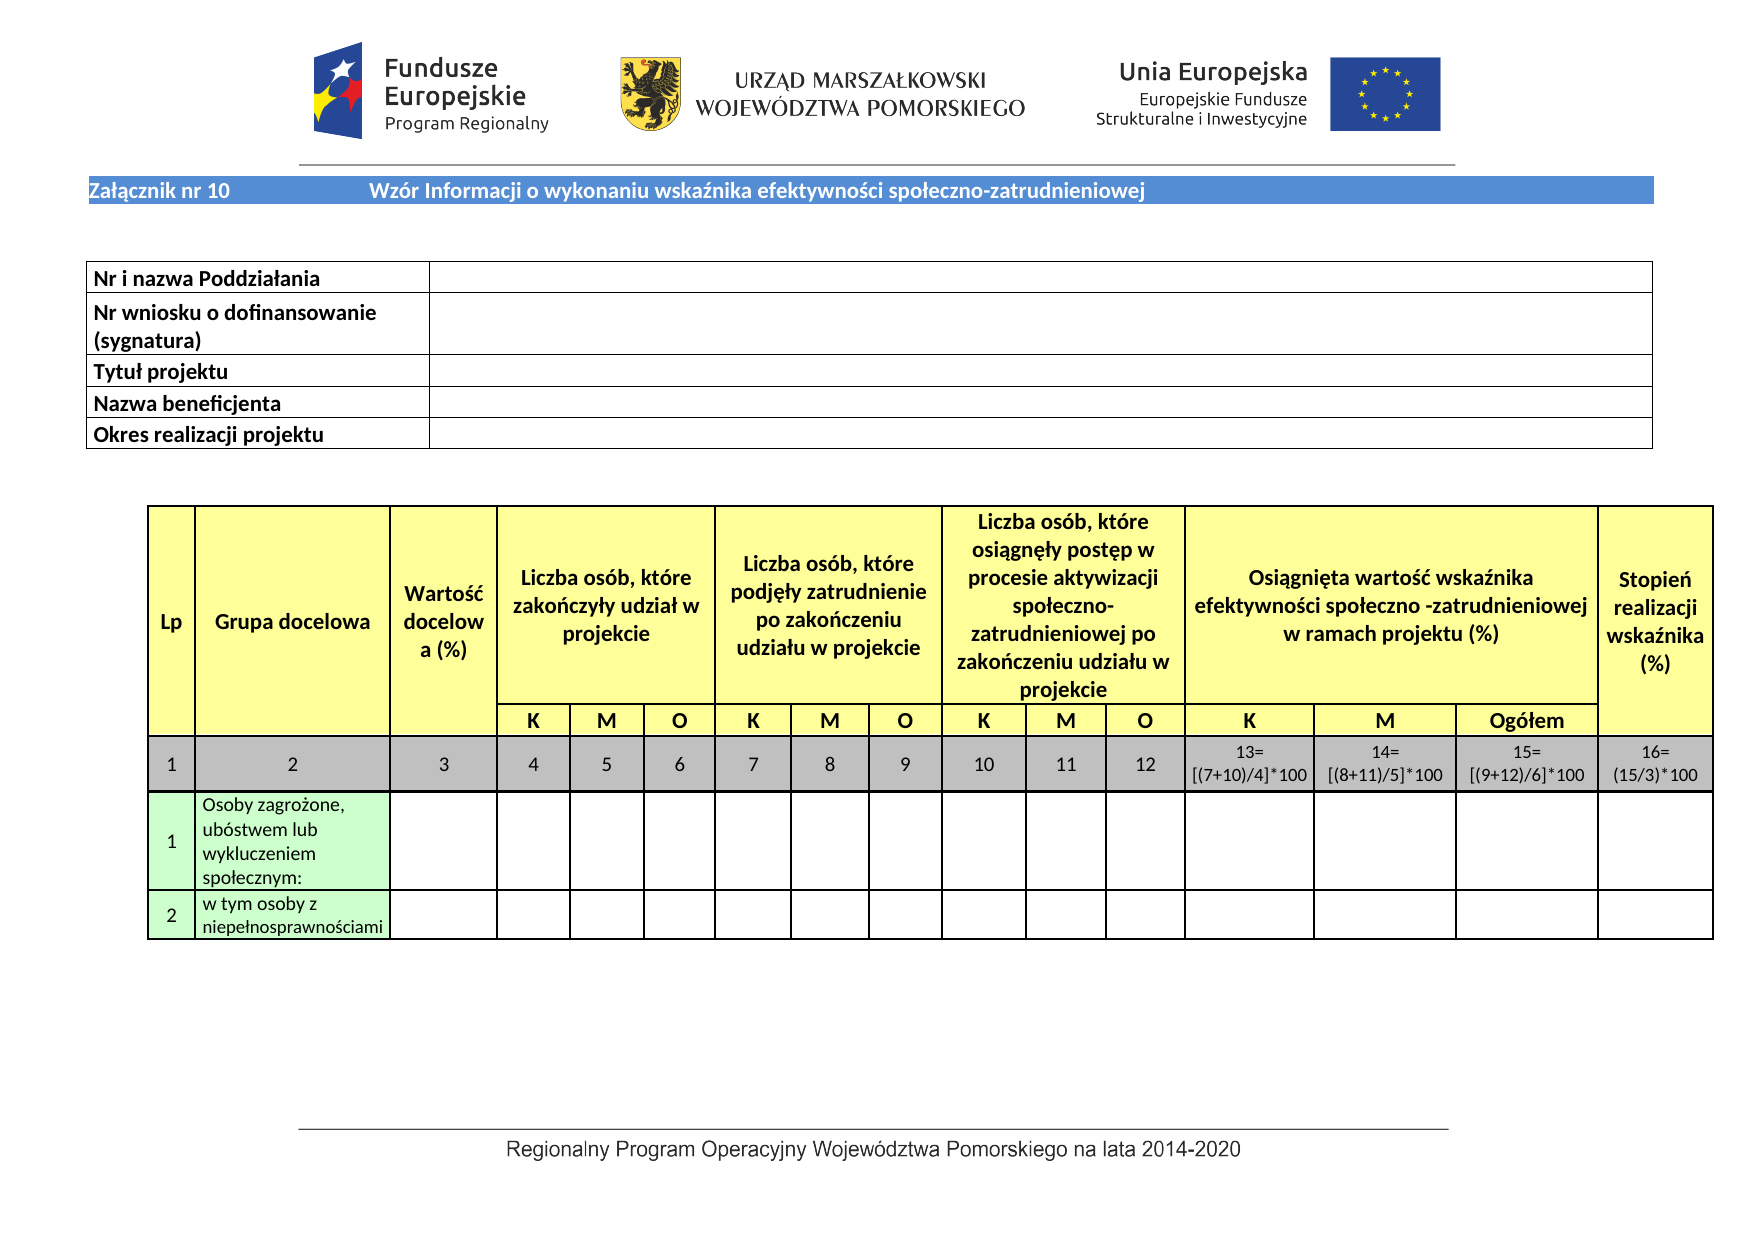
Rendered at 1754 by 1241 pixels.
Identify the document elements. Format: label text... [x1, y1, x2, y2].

table_cell M [792, 705, 868, 734]
table_cell Osoby zagrożone, ubóstwem lub wykluczeniem społecznym: [196, 793, 389, 889]
table_cell 2 [196, 737, 389, 790]
table_cell [645, 891, 714, 938]
table_header Osiągnięta wartość wskaźnika efektywności społeczno -zatrudnieniowej w ramach projektu (%) [1186, 507, 1597, 703]
table_cell [716, 891, 790, 938]
table_cell 4 [498, 737, 569, 790]
table_cell K [1186, 705, 1313, 734]
table_cell [1107, 891, 1184, 938]
table_header Lp [149, 507, 194, 734]
table_cell K [498, 705, 569, 734]
table_cell 12 [1107, 737, 1184, 790]
table_cell [1599, 891, 1712, 938]
table_cell Ogółem [1457, 705, 1597, 734]
text Załącznik nr 10 Wzór Informacji o wykonaniu wskaźnika efektywności społeczno-zatrudnieniowej [89, 176, 1654, 204]
table_header Liczba osób, które osiągnęły postęp w procesie aktywizacji społeczno- zatrudnieniowej po zakończeniu udziału w projekcie [943, 507, 1184, 703]
table_cell [1027, 793, 1105, 889]
table_cell 15= [(9+12)/6]*100 [1457, 737, 1597, 790]
table_cell [571, 891, 643, 938]
table_cell [1315, 793, 1455, 889]
table_cell 9 [870, 737, 941, 790]
table_header Stopień realizacji wskaźnika (%) [1599, 507, 1712, 734]
table_cell [1186, 891, 1313, 938]
table_cell [430, 418, 1652, 448]
table_cell 2 [149, 891, 194, 938]
table_cell 7 [716, 737, 790, 790]
table_cell M [1315, 705, 1455, 734]
table_cell 6 [645, 737, 714, 790]
table_cell [391, 891, 496, 938]
table_header Liczba osób, które zakończyły udział w projekcie [498, 507, 714, 703]
table_header Wartość docelowa (%) [391, 507, 496, 734]
table_cell 13= [(7+10)/4]*100 [1186, 737, 1313, 790]
table_cell [571, 793, 643, 889]
table_cell Nazwa beneficjenta [87, 387, 429, 417]
table_cell [498, 891, 569, 938]
table_cell [1315, 891, 1455, 938]
table_cell Nr wniosku o dofinansowanie (sygnatura) [87, 293, 429, 354]
table_header Grupa docelowa [196, 507, 389, 734]
table_cell [430, 355, 1652, 386]
table_cell [430, 387, 1652, 417]
table_cell [792, 891, 868, 938]
table_cell M [1027, 705, 1105, 734]
table_cell w tym osoby z niepełnosprawnościami [196, 891, 389, 938]
table_cell [1107, 793, 1184, 889]
table_cell [1457, 891, 1597, 938]
table_cell 10 [943, 737, 1025, 790]
table_cell 3 [391, 737, 496, 790]
table_cell [792, 793, 868, 889]
table_cell [1599, 793, 1712, 889]
table_cell 5 [571, 737, 643, 790]
table_cell [1186, 793, 1313, 889]
table_cell [430, 293, 1652, 354]
table_cell 1 [149, 737, 194, 790]
table_cell 11 [1027, 737, 1105, 790]
table_cell [391, 793, 496, 889]
table_cell 8 [792, 737, 868, 790]
table_header Liczba osób, które podjęły zatrudnienie po zakończeniu udziału w projekcie [716, 507, 941, 703]
table_cell O [645, 705, 714, 734]
table_cell [1027, 891, 1105, 938]
table_cell [870, 793, 941, 889]
table_cell 16= (15/3)*100 [1599, 737, 1712, 790]
table_cell 1 [149, 793, 194, 889]
table_cell [716, 793, 790, 889]
table_cell K [716, 705, 790, 734]
table_cell [943, 891, 1025, 938]
table_cell [943, 793, 1025, 889]
table_cell O [1107, 705, 1184, 734]
picture [298, 41, 1456, 166]
table_cell K [943, 705, 1025, 734]
table_header [430, 262, 1652, 292]
picture [298, 1128, 1449, 1161]
table_cell Okres realizacji projektu [87, 418, 429, 448]
table_cell [498, 793, 569, 889]
table_cell [870, 891, 941, 938]
table_cell [1457, 793, 1597, 889]
table_cell [645, 793, 714, 889]
table_cell Tytuł projektu [87, 355, 429, 386]
table_cell M [571, 705, 643, 734]
table_header Nr i nazwa Poddziałania [87, 262, 429, 292]
table_cell 14= [(8+11)/5]*100 [1315, 737, 1455, 790]
table_cell O [870, 705, 941, 734]
